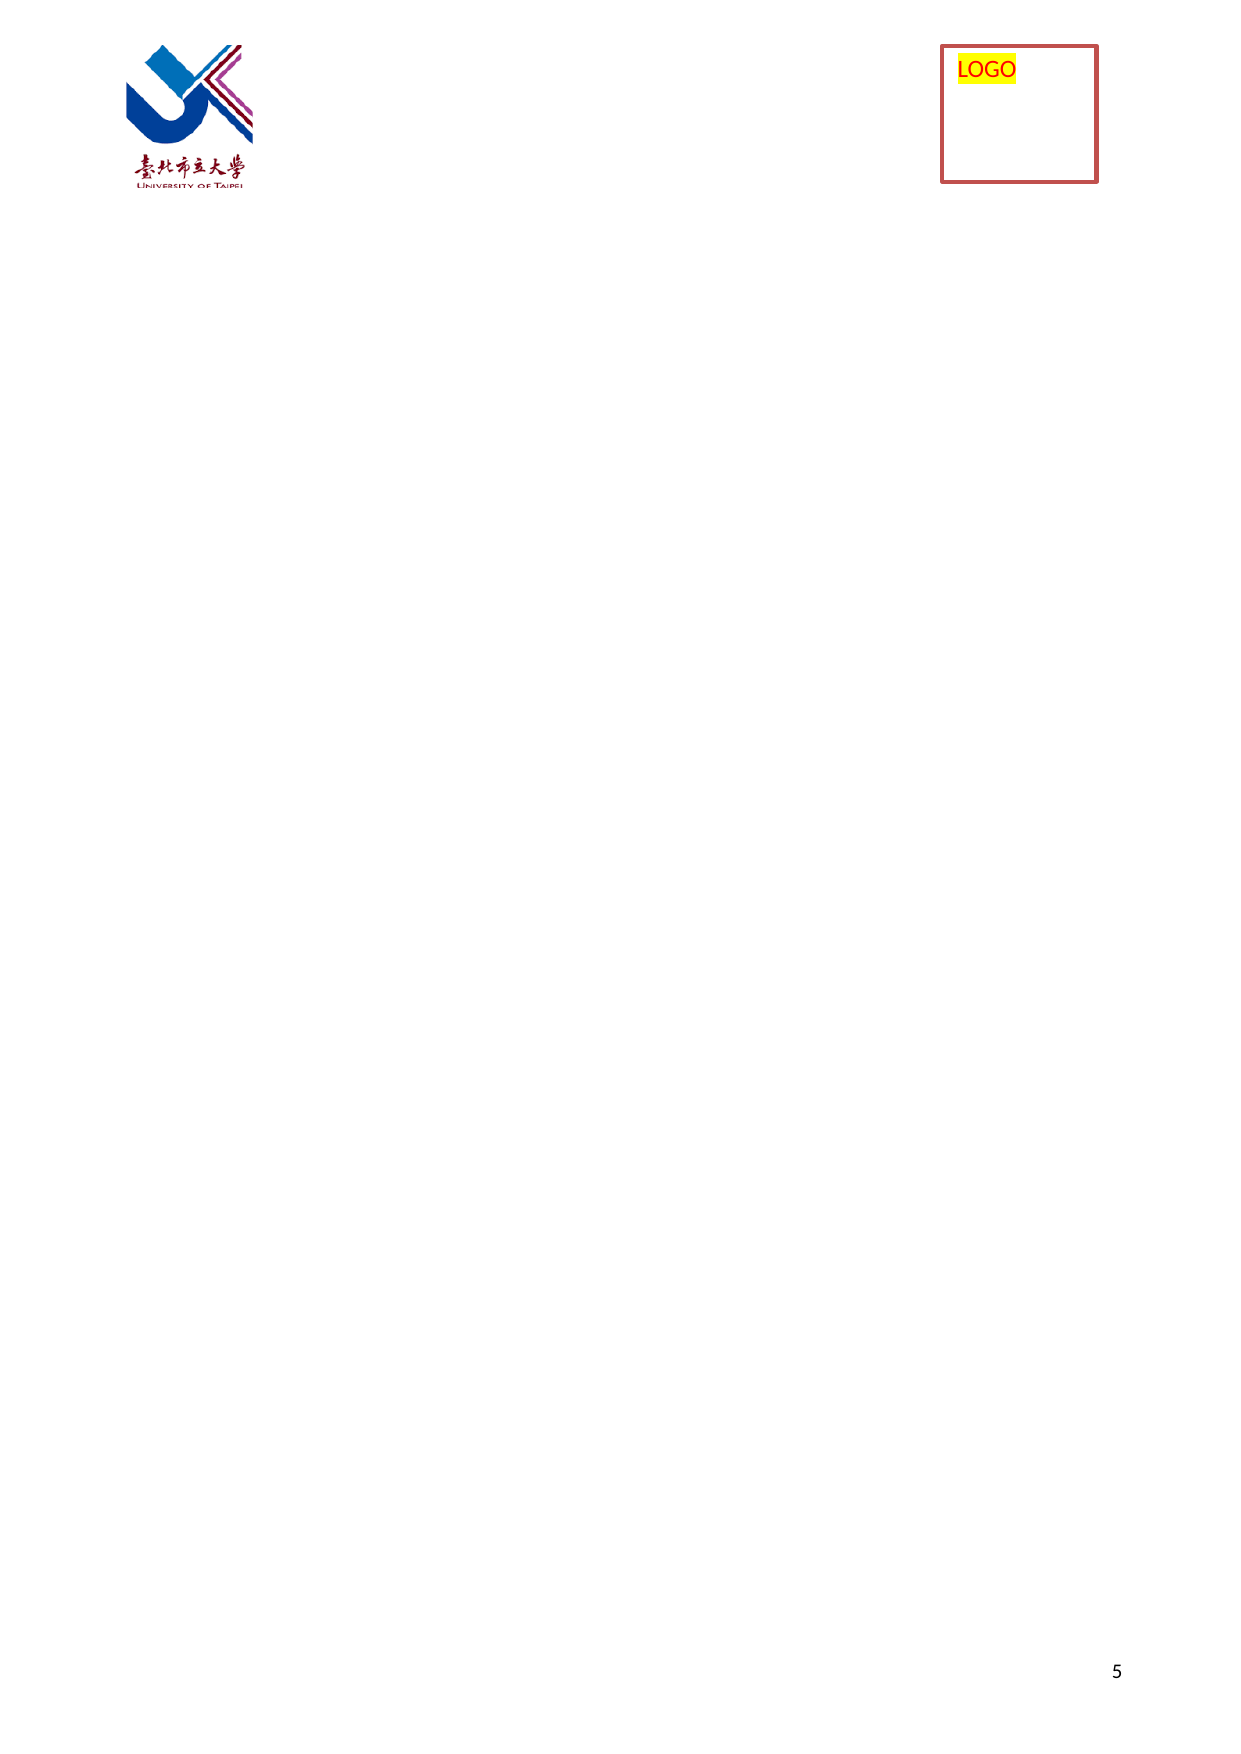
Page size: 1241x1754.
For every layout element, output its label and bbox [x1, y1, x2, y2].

picture [118, 45, 261, 188]
